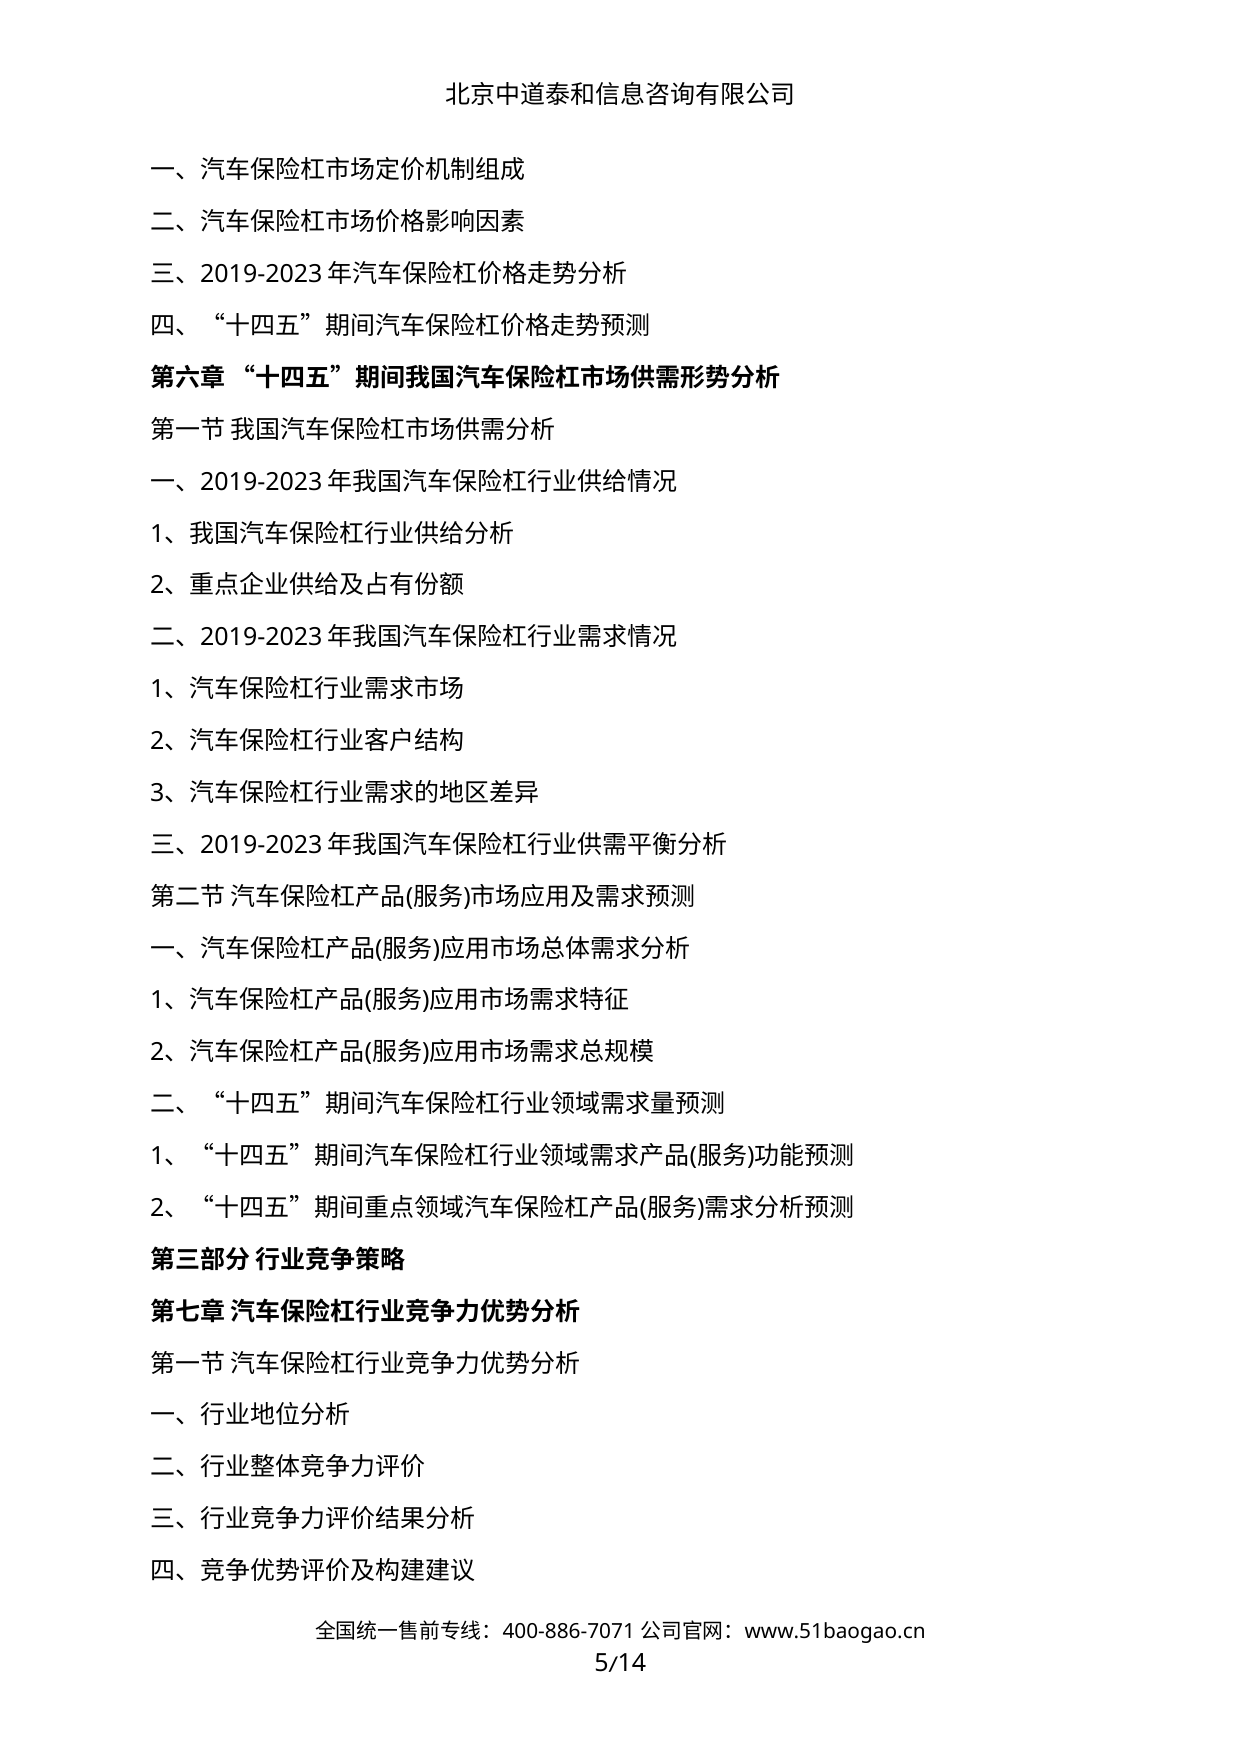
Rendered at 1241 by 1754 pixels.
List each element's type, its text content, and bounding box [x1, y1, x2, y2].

text 1、汽车保险杠行业需求市场 [150, 669, 1090, 705]
text 三、2019-2023年我国汽车保险杠行业供需平衡分析 [150, 824, 1090, 861]
text 一、汽车保险杠产品(服务)应用市场总体需求分析 [150, 928, 1090, 964]
text 四、竞争优势评价及构建建议 [150, 1551, 1090, 1587]
text 二、行业整体竞争力评价 [150, 1447, 1090, 1483]
text 四、“十四五”期间汽车保险杠价格走势预测 [150, 306, 1090, 342]
text 第一节 我国汽车保险杠市场供需分析 [150, 409, 1090, 446]
text 第七章 汽车保险杠行业竞争力优势分析 [150, 1291, 1090, 1327]
text 2、重点企业供给及占有份额 [150, 565, 1090, 601]
text 一、汽车保险杠市场定价机制组成 [150, 150, 1090, 186]
text 1、我国汽车保险杠行业供给分析 [150, 513, 1090, 549]
text 第六章 “十四五”期间我国汽车保险杠市场供需形势分析 [150, 357, 1090, 394]
text 一、行业地位分析 [150, 1395, 1090, 1431]
text 2、汽车保险杠产品(服务)应用市场需求总规模 [150, 1032, 1090, 1068]
text 1、“十四五”期间汽车保险杠行业领域需求产品(服务)功能预测 [150, 1136, 1090, 1172]
text 二、2019-2023年我国汽车保险杠行业需求情况 [150, 617, 1090, 653]
text 三、2019-2023年汽车保险杠价格走势分析 [150, 254, 1090, 290]
text 第一节 汽车保险杠行业竞争力优势分析 [150, 1343, 1090, 1379]
text 2、汽车保险杠行业客户结构 [150, 721, 1090, 757]
text 2、“十四五”期间重点领域汽车保险杠产品(服务)需求分析预测 [150, 1187, 1090, 1224]
text 3、汽车保险杠行业需求的地区差异 [150, 772, 1090, 809]
text 二、“十四五”期间汽车保险杠行业领域需求量预测 [150, 1084, 1090, 1120]
text 二、汽车保险杠市场价格影响因素 [150, 202, 1090, 238]
text 第二节 汽车保险杠产品(服务)市场应用及需求预测 [150, 876, 1090, 912]
text 1、汽车保险杠产品(服务)应用市场需求特征 [150, 980, 1090, 1016]
text 一、2019-2023年我国汽车保险杠行业供给情况 [150, 461, 1090, 497]
text 三、行业竞争力评价结果分析 [150, 1499, 1090, 1535]
text 第三部分 行业竞争策略 [150, 1239, 1090, 1276]
